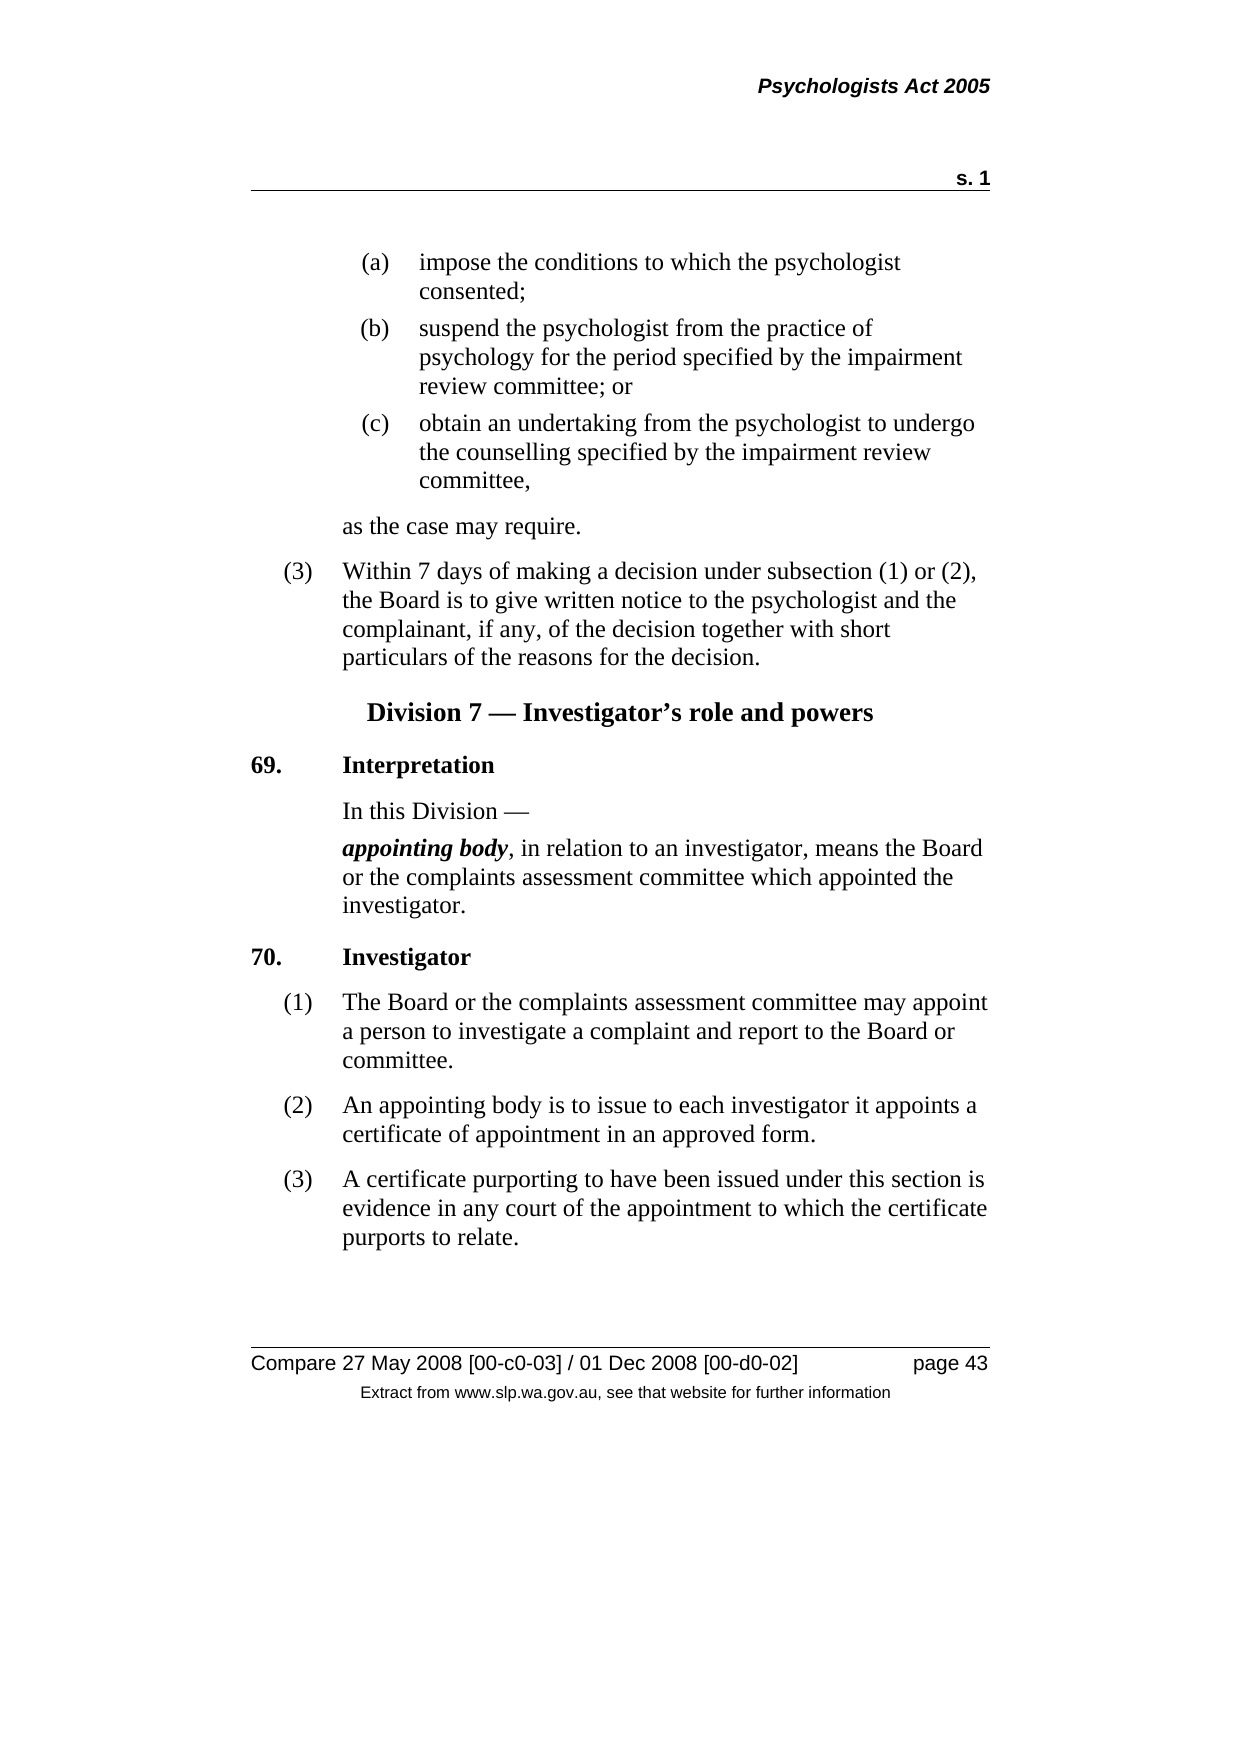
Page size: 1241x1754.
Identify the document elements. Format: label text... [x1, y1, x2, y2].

text (2) An appointing body is to issue to each investigator it appoints a certificate of appointment in an approved form. [251, 1090, 990, 1148]
subtitle Division 7 — Investigator’s role and powers [251, 696, 990, 727]
text In this Division — [251, 796, 990, 824]
text (3) A certificate purporting to have been issued under this section is evidence in any court of the appointment to which the certificate purports to relate. [251, 1164, 990, 1251]
subtitle 69. Interpretation [251, 750, 990, 779]
text (c) obtain an undertaking from the psychologist to undergo the counselling specified by the impairment review committee, [251, 408, 990, 494]
text (3) Within 7 days of making a decision under subsection (1) or (2), the Board is to give written notice to the psychologist and the complainant, if any, of the decision together with short particulars of the reasons for the decision. [251, 556, 990, 671]
subtitle 70. Investigator [251, 942, 990, 971]
text (a) impose the conditions to which the psychologist consented; [251, 247, 990, 305]
text appointing body, in relation to an investigator, means the Board or the complaints assessment committee which appointed the investigator. [251, 833, 990, 919]
text as the case may require. [251, 511, 990, 539]
text (1) The Board or the complaints assessment committee may appoint a person to investigate a complaint and report to the Board or committee. [251, 987, 990, 1074]
text (b) suspend the psychologist from the practice of psychology for the period specified by the impairment review committee; or [251, 313, 990, 399]
